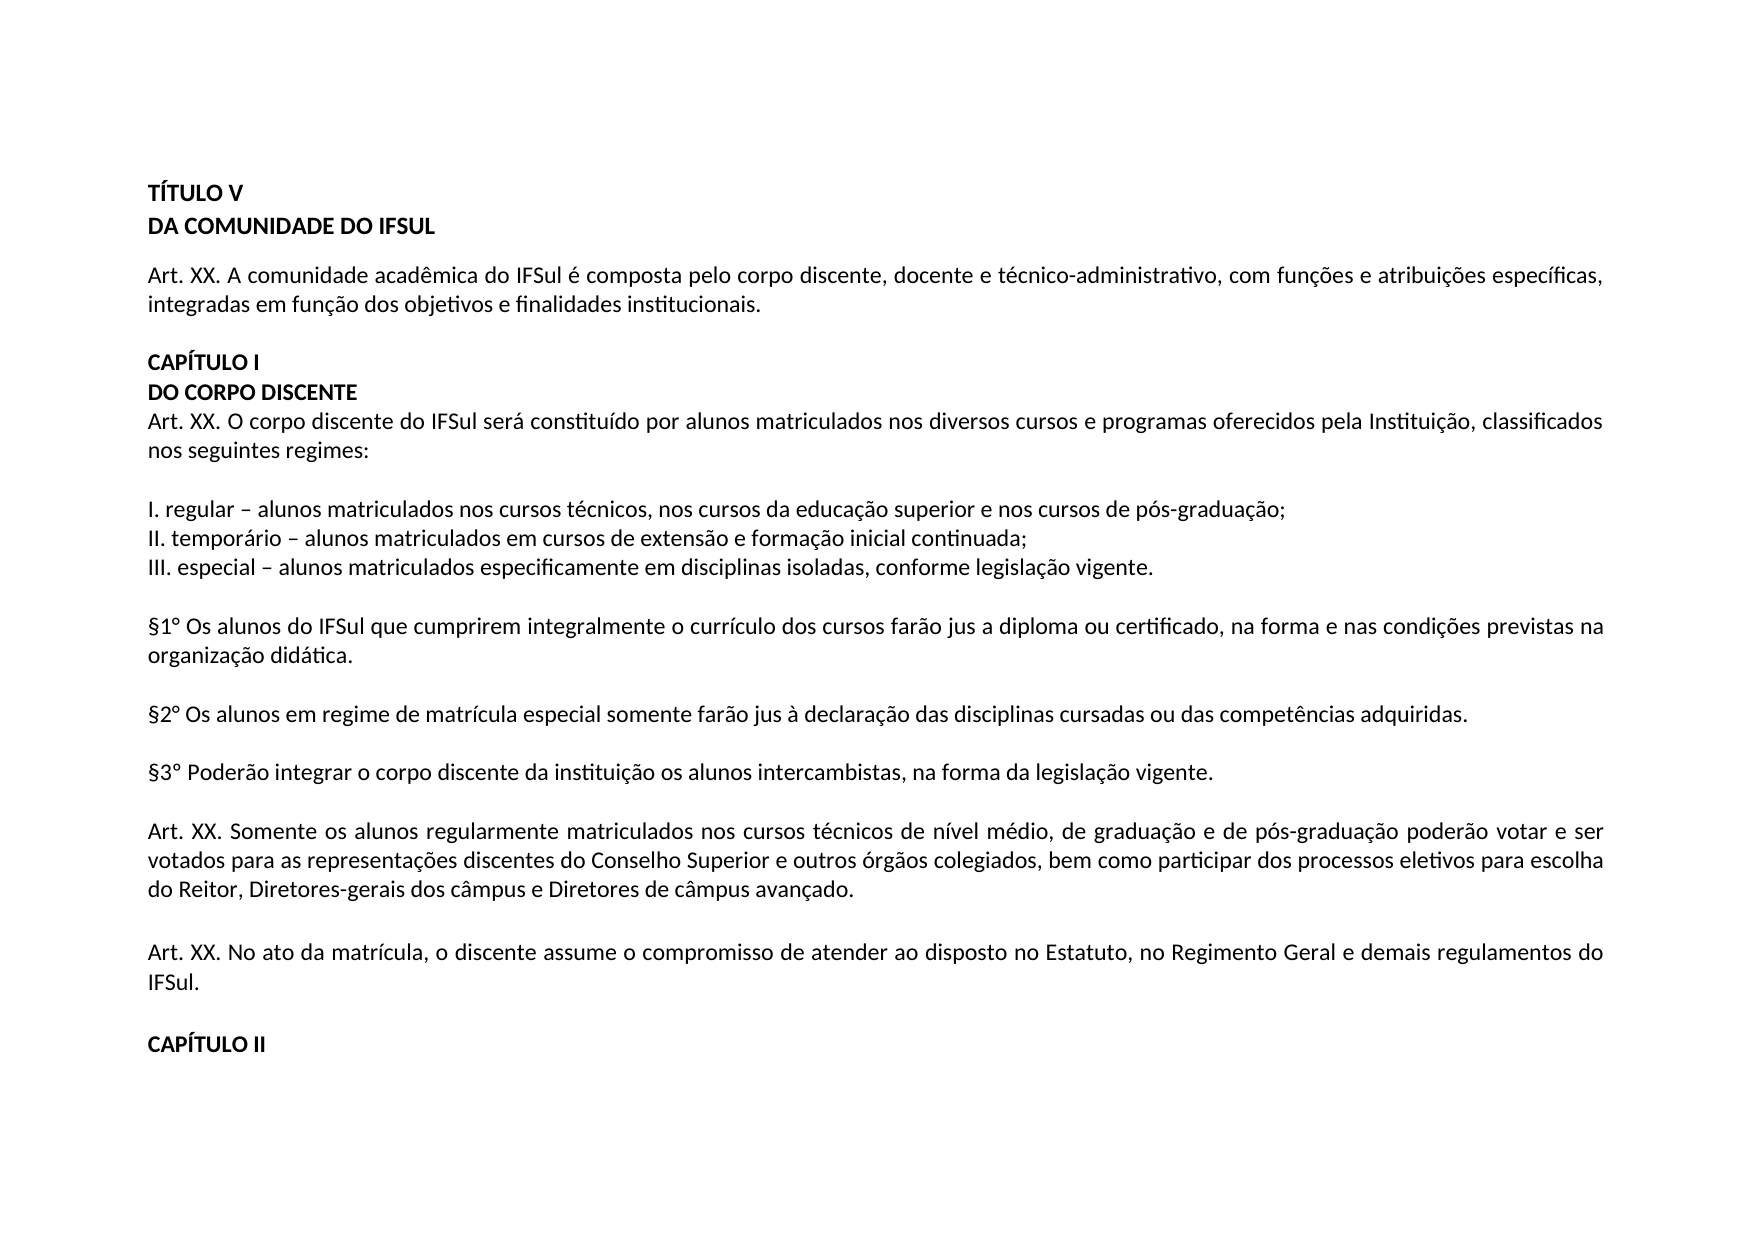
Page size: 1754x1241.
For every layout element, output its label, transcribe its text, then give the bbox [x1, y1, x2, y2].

text Art. XX. Somente os alunos regularmente matriculados nos cursos técnicos de nível médio, de graduação e de pós-graduação poderão votar e ser votados para as representações discentes do Conselho Superior e outros órgãos colegiados, bem como participar dos processos eletivos para escolha do Reitor, Diretores-gerais dos câmpus e Diretores de câmpus avançado. [148, 816, 1606, 904]
text Art. XX. A comunidade acadêmica do IFSul é composta pelo corpo discente, docente e técnico-administrativo, com funções e atribuições específicas, integradas em função dos objetivos e finalidades institucionais. [148, 260, 1606, 318]
text CAPÍTULO I [148, 347, 1606, 377]
text II. temporário – alunos matriculados em cursos de extensão e formação inicial continuada; [148, 523, 1606, 552]
text §3º Poderão integrar o corpo discente da instituição os alunos intercambistas, na forma da legislação vigente. [148, 757, 1606, 787]
text DA COMUNIDADE DO IFSUL [148, 210, 1606, 241]
text Art. XX. No ato da matrícula, o discente assume o compromisso de atender ao disposto no Estatuto, no Regimento Geral e demais regulamentos do IFSul. [148, 937, 1606, 996]
text Art. XX. O corpo discente do IFSul será constituído por alunos matriculados nos diversos cursos e programas oferecidos pela Instituição, classificados nos seguintes regimes: [148, 406, 1606, 464]
text TÍTULO V [148, 177, 1606, 208]
text III. especial – alunos matriculados especificamente em disciplinas isoladas, conforme legislação vigente. [148, 552, 1606, 582]
text §1° Os alunos do IFSul que cumprirem integralmente o currículo dos cursos farão jus a diploma ou certificado, na forma e nas condições previstas na organização didática. [148, 611, 1606, 669]
text §2° Os alunos em regime de matrícula especial somente farão jus à declaração das disciplinas cursadas ou das competências adquiridas. [148, 699, 1606, 728]
text I. regular – alunos matriculados nos cursos técnicos, nos cursos da educação superior e nos cursos de pós-graduação; [148, 494, 1606, 523]
text DO CORPO DISCENTE [148, 377, 1606, 406]
text CAPÍTULO II [148, 1029, 1606, 1059]
